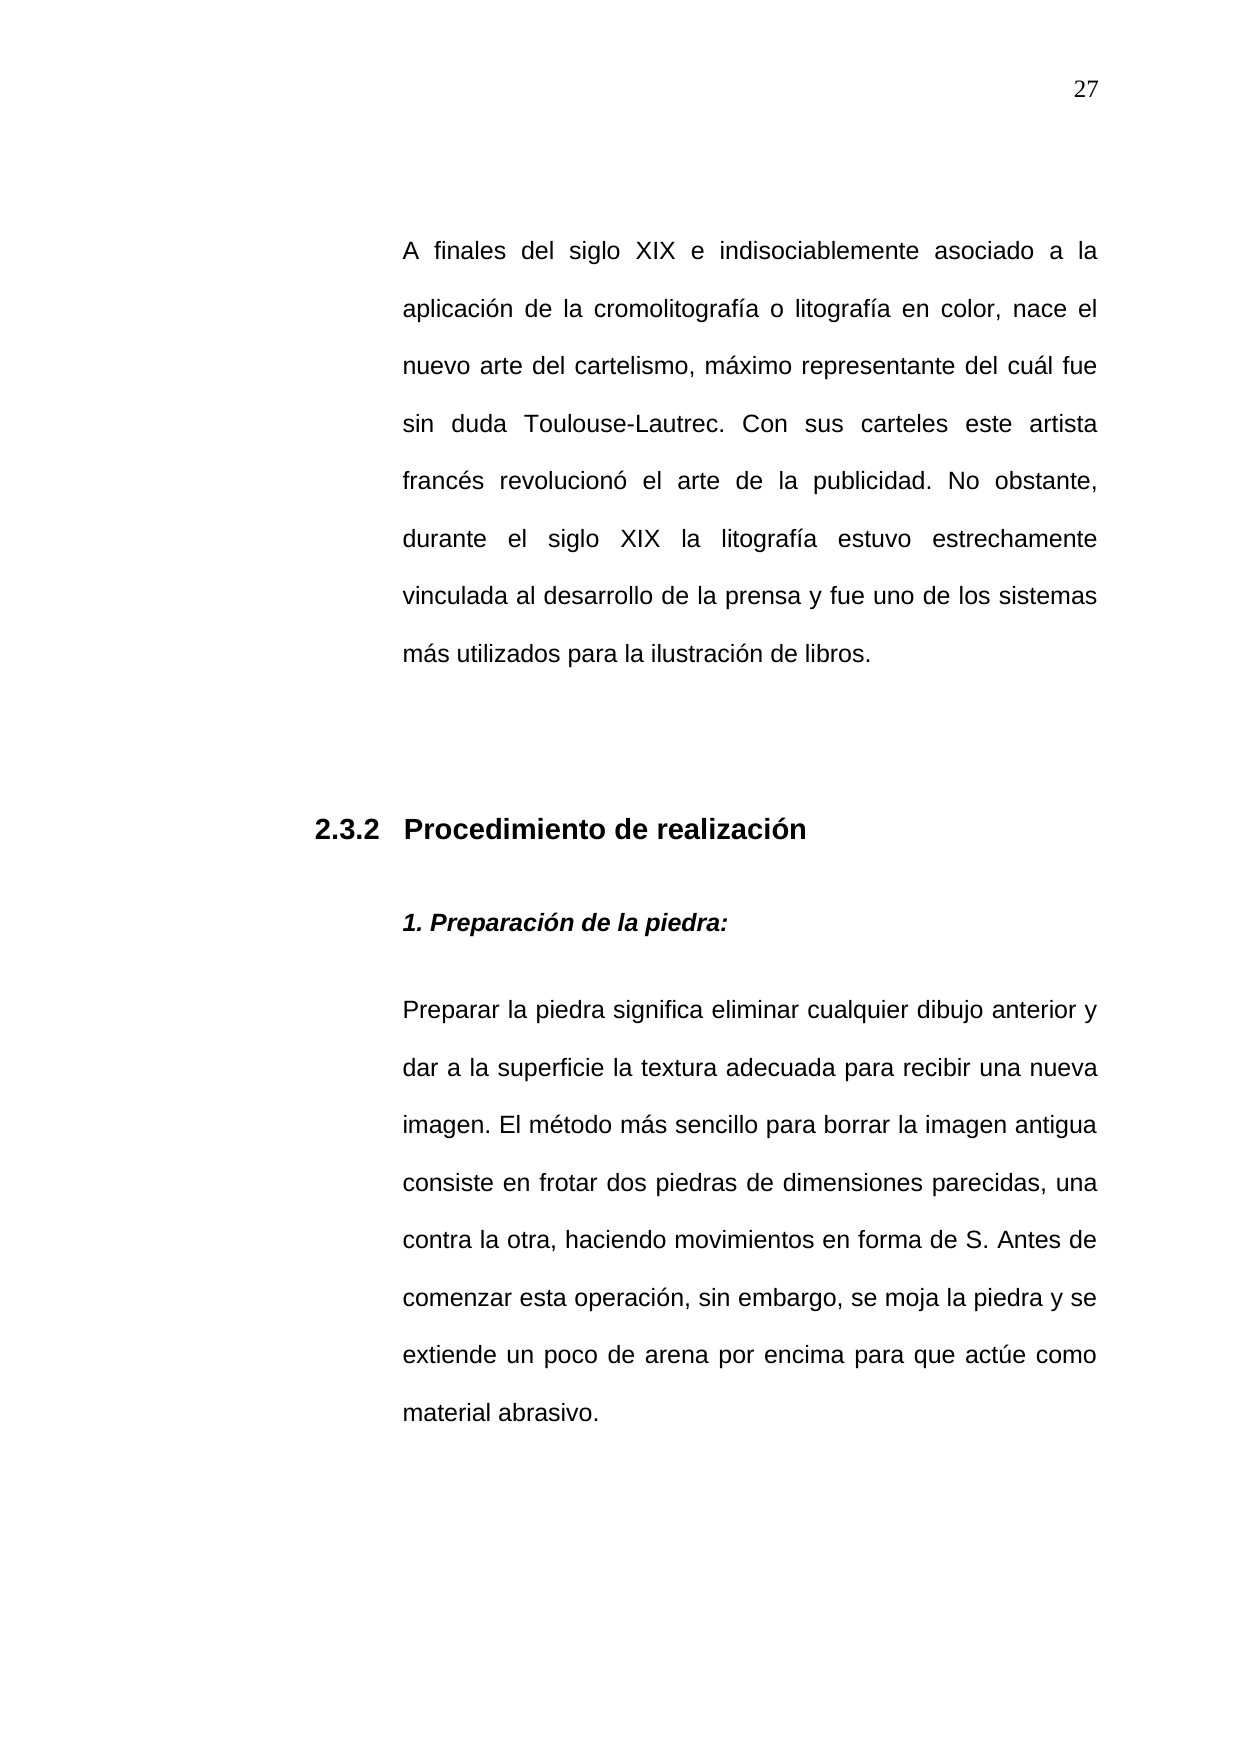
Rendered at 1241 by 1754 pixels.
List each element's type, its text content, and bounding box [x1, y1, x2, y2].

text Preparar la piedra significa eliminar cualquier dibujo anterior y dar a la superficie la textura adecuada para recibir una nueva imagen. El método más sencillo para borrar la imagen antigua consiste en frotar dos piedras de dimensiones parecidas, una contra la otra, haciendo movimientos en forma de S. Antes de comenzar esta operación, sin embargo, se moja la piedra y se extiende un poco de arena por encima para que actúe como material abrasivo. [402, 995, 1098, 1426]
text A finales del siglo XIX e indisociablemente asociado a la aplicación de la cromolitografía o litografía en color, nace el nuevo arte del cartelismo, máximo representante del cuál fue sin duda Toulouse-Lautrec. Con sus carteles este artista francés revolucionó el arte de la publicidad. No obstante, durante el siglo XIX la litografía estuvo estrechamente vinculada al desarrollo de la prensa y fue uno de los sistemas más utilizados para la ilustración de libros. [402, 236, 1098, 667]
text 2.3.2 Procedimiento de realización [177, 812, 1098, 846]
text 1. Preparación de la piedra: [402, 908, 1098, 937]
